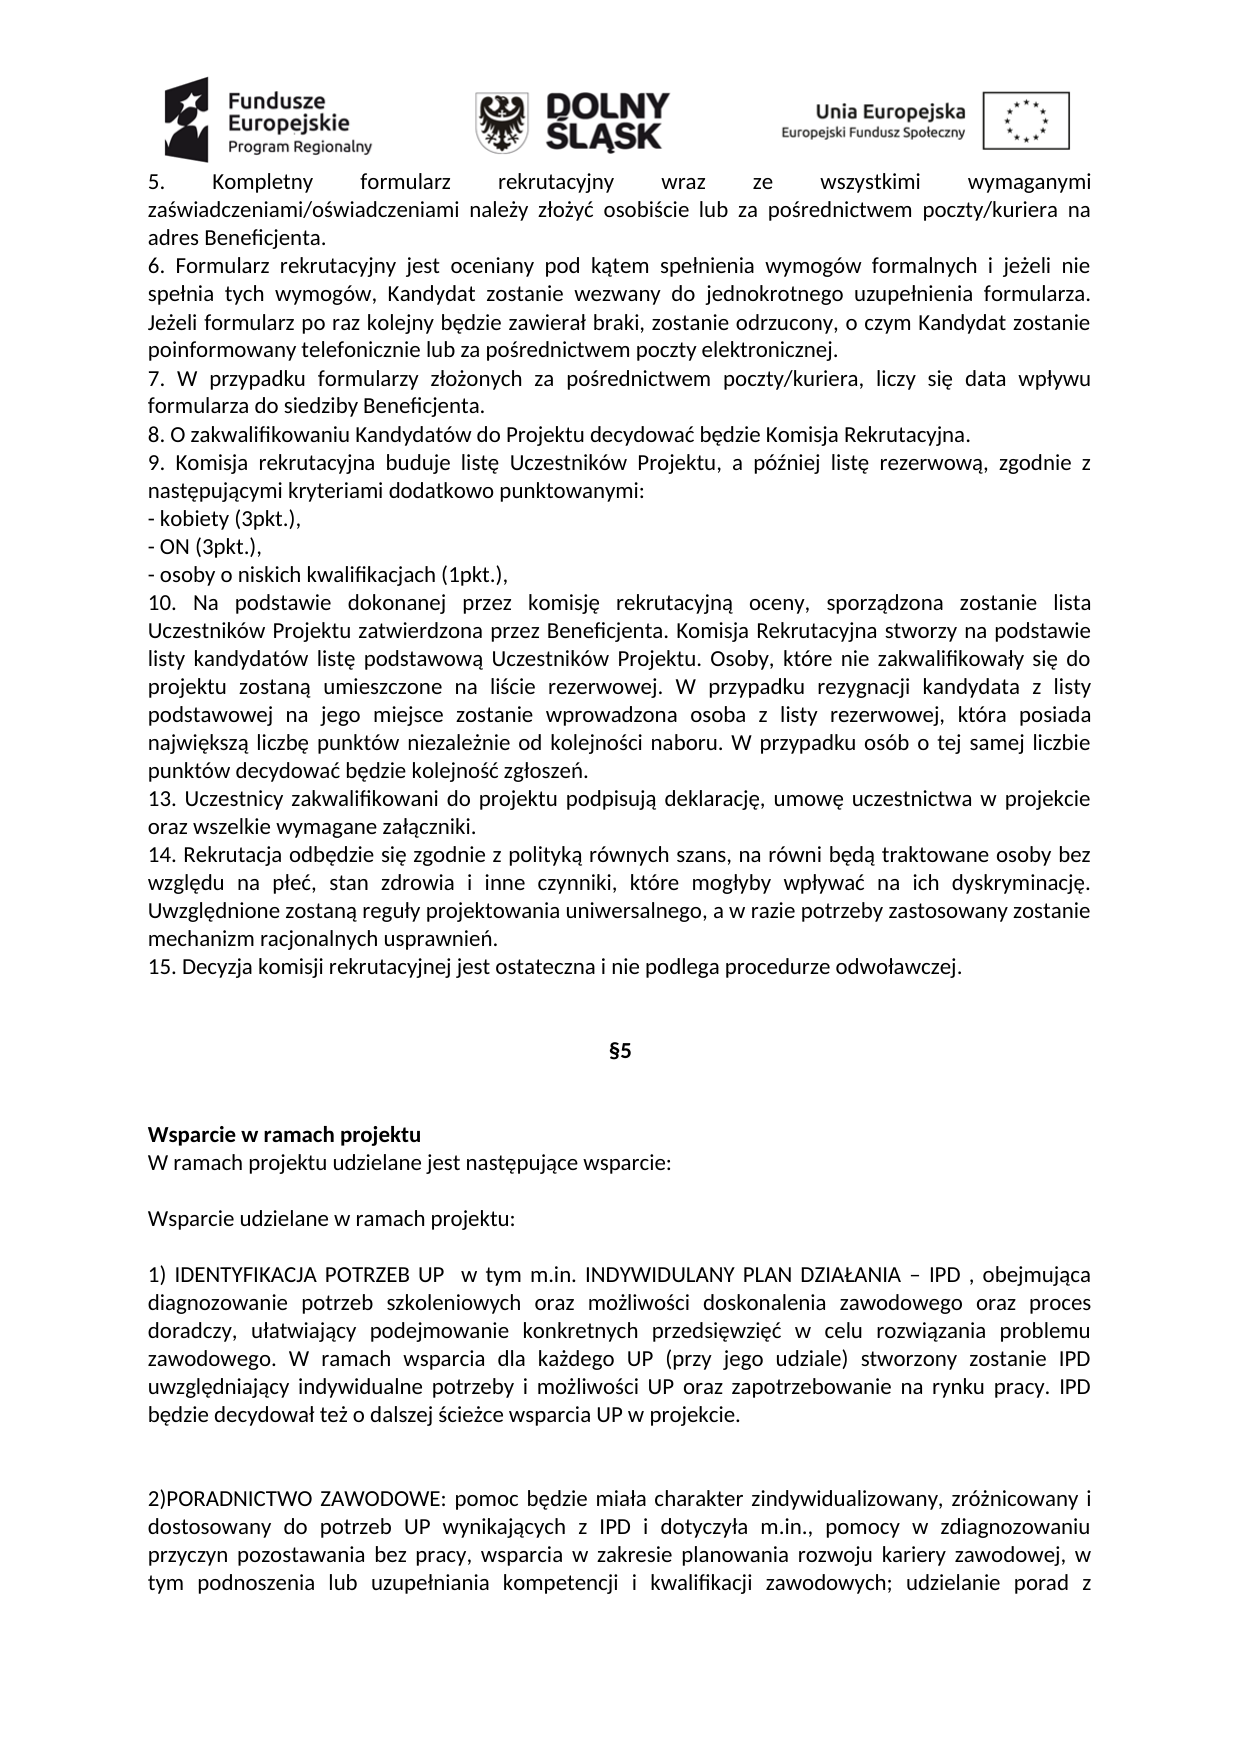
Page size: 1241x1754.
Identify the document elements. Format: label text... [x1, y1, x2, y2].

text 13. Uczestnicy zakwalifikowani do projektu podpisują deklarację, umowę uczestnictwa w projekcie oraz wszelkie wymagane załączniki. [148, 784, 1093, 840]
text - osoby o niskich kwalifikacjach (1pkt.), [148, 560, 1093, 588]
text 1) IDENTYFIKACJA POTRZEB UP w tym m.in. INDYWIDULANY PLAN DZIAŁANIA – IPD , obejmująca diagnozowanie potrzeb szkoleniowych oraz możliwości doskonalenia zawodowego oraz proces doradczy, ułatwiający podejmowanie konkretnych przedsięwzięć w celu rozwiązania problemu zawodowego. W ramach wsparcia dla każdego UP (przy jego udziale) stworzony zostanie IPD uwzględniający indywidualne potrzeby i możliwości UP oraz zapotrzebowanie na rynku pracy. IPD będzie decydował też o dalszej ścieżce wsparcia UP w projekcie. [148, 1260, 1093, 1428]
picture [147, 73, 1092, 168]
text 14. Rekrutacja odbędzie się zgodnie z polityką równych szans, na równi będą traktowane osoby bez względu na płeć, stan zdrowia i inne czynniki, które mogłyby wpływać na ich dyskryminację. Uwzględnione zostaną reguły projektowania uniwersalnego, a w razie potrzeby zastosowany zostanie mechanizm racjonalnych usprawnień. [148, 840, 1093, 952]
text Wsparcie udzielane w ramach projektu: [148, 1204, 1093, 1232]
text 9. Komisja rekrutacyjna buduje listę Uczestników Projektu, a później listę rezerwową, zgodnie z następującymi kryteriami dodatkowo punktowanymi: [148, 448, 1093, 504]
text 7. W przypadku formularzy złożonych za pośrednictwem poczty/kuriera, liczy się data wpływu formularza do siedziby Beneficjenta. [148, 364, 1093, 420]
text 15. Decyzja komisji rekrutacyjnej jest ostateczna i nie podlega procedurze odwoławczej. [148, 952, 1093, 980]
text - kobiety (3pkt.), [148, 504, 1093, 532]
text Wsparcie w ramach projektu [148, 1120, 1093, 1148]
text §5 [148, 1036, 1093, 1064]
text 5. Kompletny formularz rekrutacyjny wraz ze wszystkimi wymaganymi zaświadczeniami/oświadczeniami należy złożyć osobiście lub za pośrednictwem poczty/kuriera na adres Beneficjenta. [148, 167, 1093, 252]
text 6. Formularz rekrutacyjny jest oceniany pod kątem spełnienia wymogów formalnych i jeżeli nie spełnia tych wymogów, Kandydat zostanie wezwany do jednokrotnego uzupełnienia formularza. Jeżeli formularz po raz kolejny będzie zawierał braki, zostanie odrzucony, o czym Kandydat zostanie poinformowany telefonicznie lub za pośrednictwem poczty elektronicznej. [148, 252, 1093, 364]
text 8. O zakwalifikowaniu Kandydatów do Projektu decydować będzie Komisja Rekrutacyjna. [148, 420, 1093, 448]
text W ramach projektu udzielane jest następujące wsparcie: [148, 1148, 1093, 1176]
text - ON (3pkt.), [148, 532, 1093, 560]
text 10. Na podstawie dokonanej przez komisję rekrutacyjną oceny, sporządzona zostanie lista Uczestników Projektu zatwierdzona przez Beneficjenta. Komisja Rekrutacyjna stworzy na podstawie listy kandydatów listę podstawową Uczestników Projektu. Osoby, które nie zakwalifikowały się do projektu zostaną umieszczone na liście rezerwowej. W przypadku rezygnacji kandydata z listy podstawowej na jego miejsce zostanie wprowadzona osoba z listy rezerwowej, która posiada największą liczbę punktów niezależnie od kolejności naboru. W przypadku osób o tej samej liczbie punktów decydować będzie kolejność zgłoszeń. [148, 588, 1093, 784]
